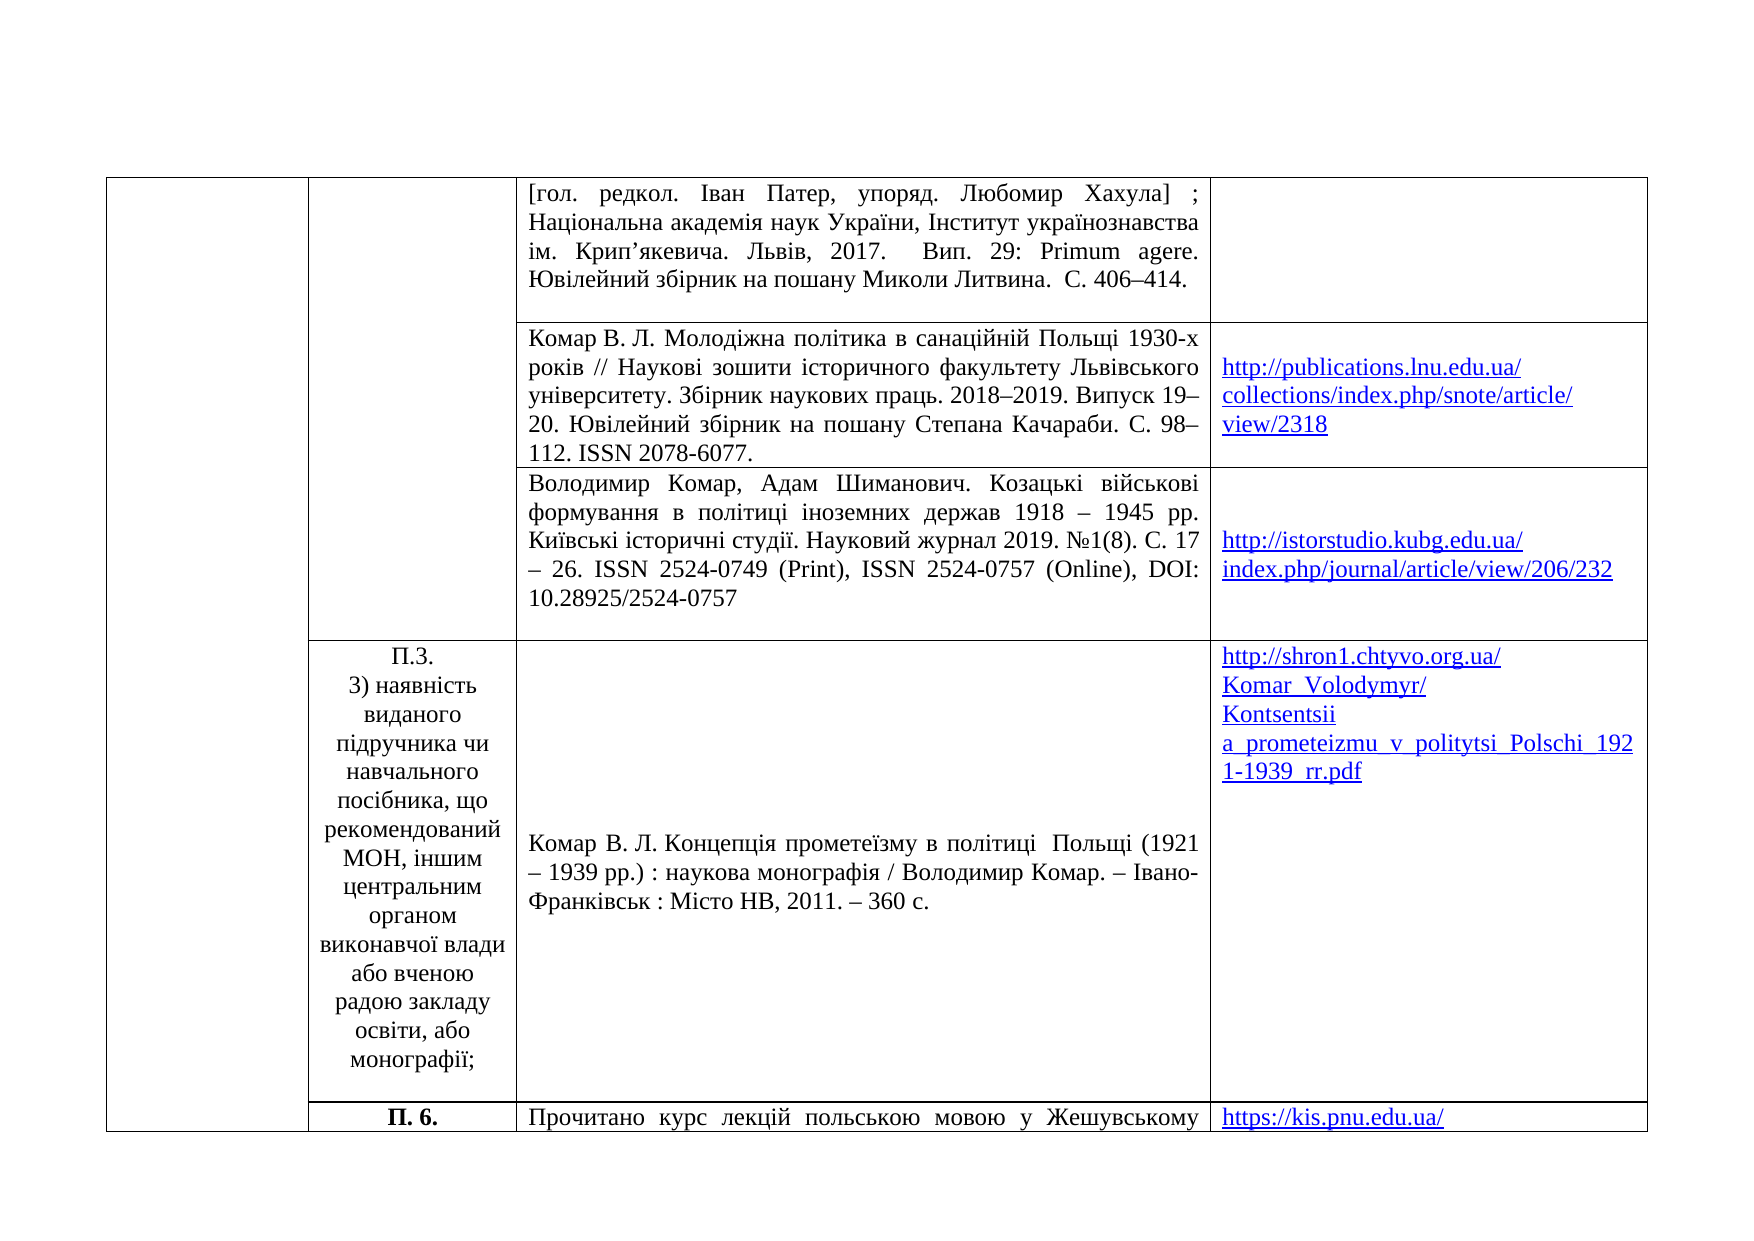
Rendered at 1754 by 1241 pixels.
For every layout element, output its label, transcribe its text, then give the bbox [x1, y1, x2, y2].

table_cell Комар В. Л. Молодіжна політика в санаційній Польщі 1930-х років // Наукові зошити історичного факультету Львівського університету. Збірник наукових праць. 2018–2019. Випуск 19–20. Ювілейний збірник на пошану Степана Качараби. C. 98–112. ISSN 2078-6077. [517, 323, 1210, 467]
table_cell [1211, 1103, 1647, 1131]
table_cell П.3. 3) наявність виданого підручника чи навчального посібника, що рекомендований МОН, іншим центральним органом виконавчої влади або вченою радою закладу освіти, або монографії; [309, 641, 516, 1101]
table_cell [517, 1103, 1210, 1131]
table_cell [517, 178, 1210, 322]
table_cell Володимир Комар, Адам Шиманович. Козацькі військові формування в політиці іноземних держав 1918 – 1945 рр. Київські історичні студії. Науковий журнал 2019. №1(8). С. 17 – 26. ISSN 2524-0749 (Print), ISSN 2524-0757 (Online), DOI: 10.28925/2524-0757 [517, 468, 1210, 640]
table_cell http://publications.lnu.edu.ua/collections/index.php/snote/article/view/2318 [1211, 323, 1647, 467]
table_cell П. 6. [309, 1103, 516, 1131]
table_cell Комар В. Л. Концепція прометеїзму в політиці Польщі (1921 – 1939 рр.) : наукова монографія / Володимир Комар. – Івано-Франківськ : Місто НВ, 2011. – 360 с. [517, 641, 1210, 1101]
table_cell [1211, 178, 1647, 322]
table_cell http://istorstudio.kubg.edu.ua/index.php/journal/article/view/206/232 [1211, 468, 1647, 640]
table_cell http://shron1.chtyvo.org.ua/Komar_Volodymyr/Kontsentsiia_prometeizmu_v_politytsi_Polschi_1921-1939_rr.pdf [1211, 641, 1647, 1101]
